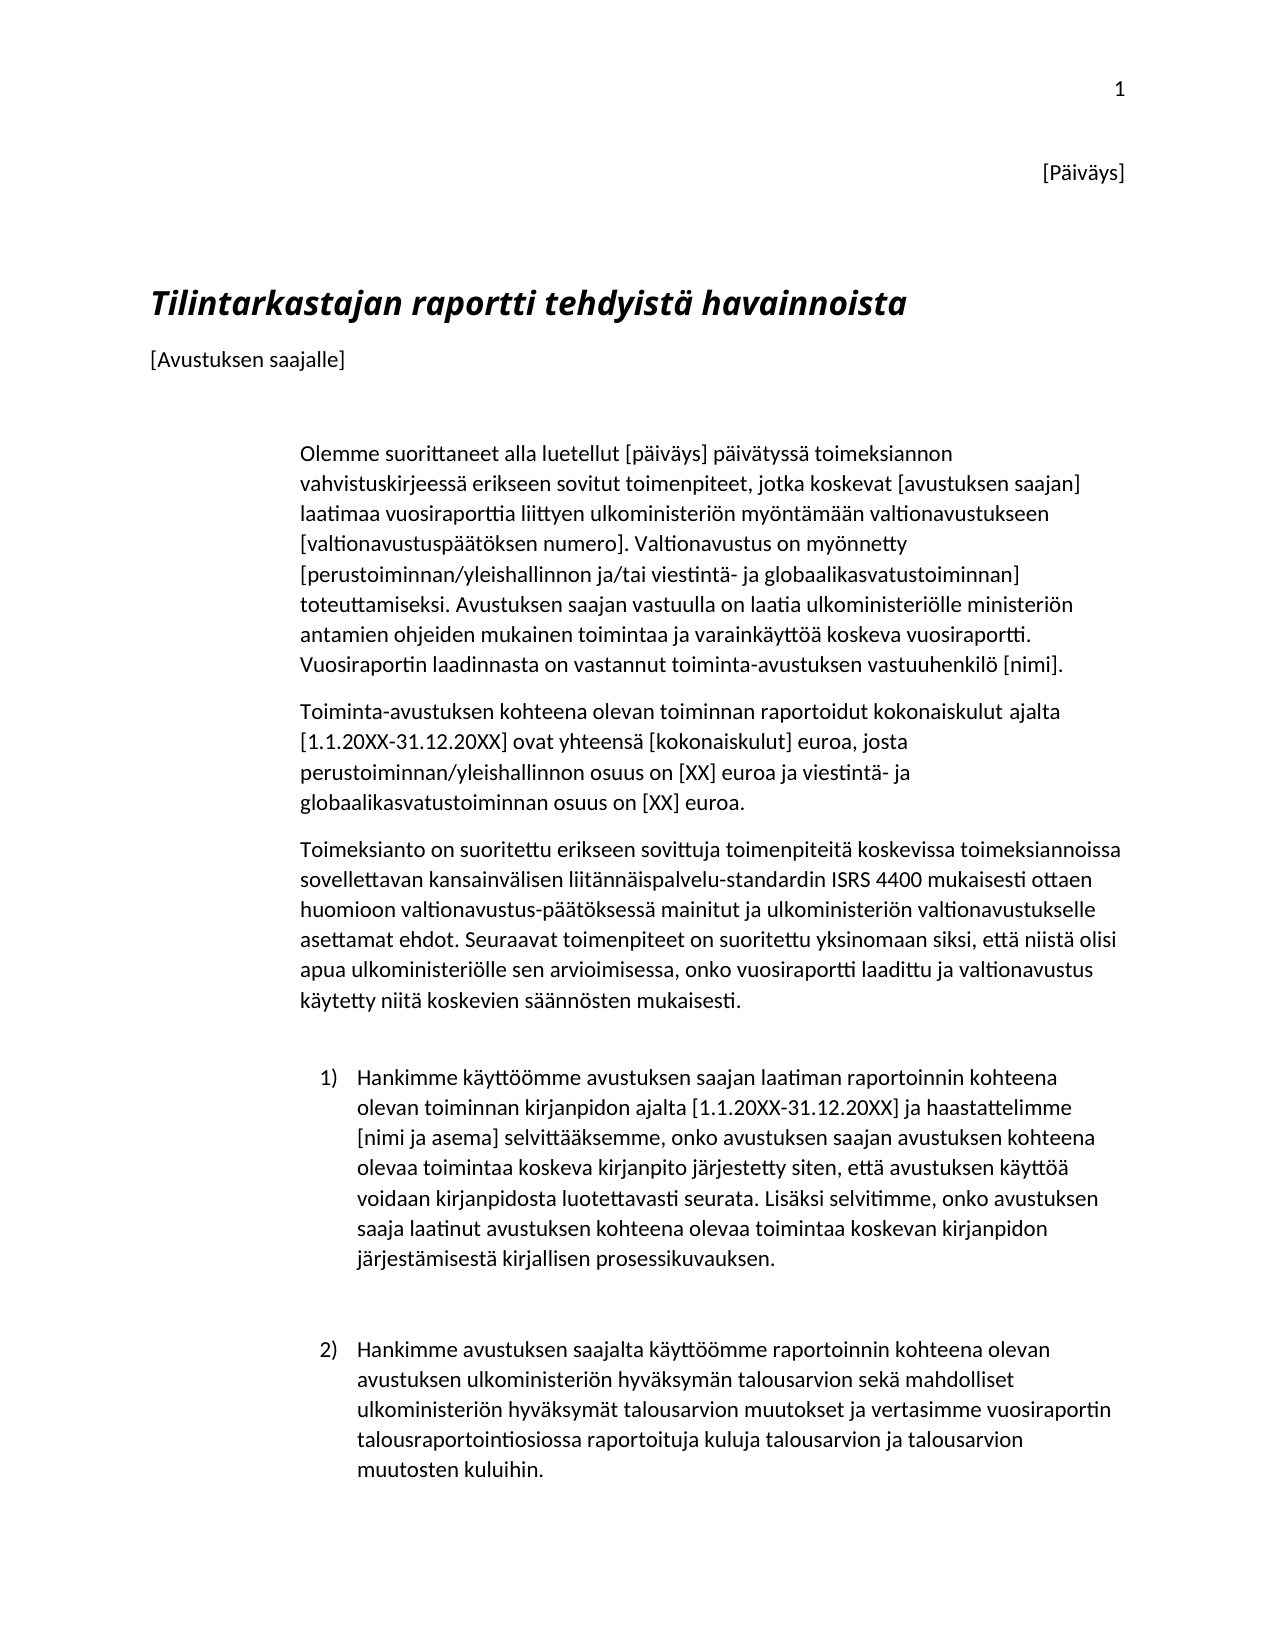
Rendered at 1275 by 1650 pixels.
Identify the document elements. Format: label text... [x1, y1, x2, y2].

list Hankimme avustuksen saajalta käyttöömme raportoinnin kohteena olevan avustuksen ulkoministeriön hyväksymän talousarvion sekä mahdolliset ulkoministeriön hyväksymät talousarvion muutokset ja vertasimme vuosiraportin talousraportointiosiossa raportoituja kuluja talousarvion ja talousarvion muutosten kuluihin. [319, 1335, 1125, 1484]
text Tilintarkastajan raportti tehdyistä havainnoista [150, 279, 1125, 325]
text Toimeksianto on suoritettu erikseen sovittuja toimenpiteitä koskevissa toimeksiannoissa sovellettavan kansainvälisen liitännäispalvelu-standardin ISRS 4400 mukaisesti ottaen huomioon valtionavustus-päätöksessä mainitut ja ulkoministeriön valtionavustukselle asettamat ehdot. Seuraavat toimenpiteet on suoritettu yksinomaan siksi, että niistä olisi apua ulkoministeriölle sen arvioimisessa, onko vuosiraportti laadittu ja valtionavustus käytetty niitä koskevien säännösten mukaisesti. [300, 835, 1125, 1014]
text Olemme suorittaneet alla luetellut [päiväys] päivätyssä toimeksiannon vahvistuskirjeessä erikseen sovitut toimenpiteet, jotka koskevat [avustuksen saajan] laatimaa vuosiraporttia liittyen ulkoministeriön myöntämään valtionavustukseen [valtionavustuspäätöksen numero]. Valtionavustus on myönnetty [perustoiminnan/yleishallinnon ja/tai viestintä- ja globaalikasvatustoiminnan] toteuttamiseksi. Avustuksen saajan vastuulla on laatia ulkoministeriölle ministeriön antamien ohjeiden mukainen toimintaa ja varainkäyttöä koskeva vuosiraportti. Vuosiraportin laadinnasta on vastannut toiminta-avustuksen vastuuhenkilö [nimi]. [300, 439, 1125, 678]
text [Avustuksen saajalle] [150, 345, 1125, 373]
text Toiminta-avustuksen kohteena olevan toiminnan raportoidut kokonaiskulut ajalta [1.1.20XX-31.12.20XX] ovat yhteensä [kokonaiskulut] euroa, josta perustoiminnan/yleishallinnon osuus on [XX] euroa ja viestintä- ja globaalikasvatustoiminnan osuus on [XX] euroa. [300, 697, 1125, 816]
list Hankimme käyttöömme avustuksen saajan laatiman raportoinnin kohteena olevan toiminnan kirjanpidon ajalta [1.1.20XX-31.12.20XX] ja haastattelimme [nimi ja asema] selvittääksemme, onko avustuksen saajan avustuksen kohteena olevaa toimintaa koskeva kirjanpito järjestetty siten, että avustuksen käyttöä voidaan kirjanpidosta luotettavasti seurata. Lisäksi selvitimme, onko avustuksen saaja laatinut avustuksen kohteena olevaa toimintaa koskevan kirjanpidon järjestämisestä kirjallisen prosessikuvauksen. [319, 1063, 1125, 1272]
